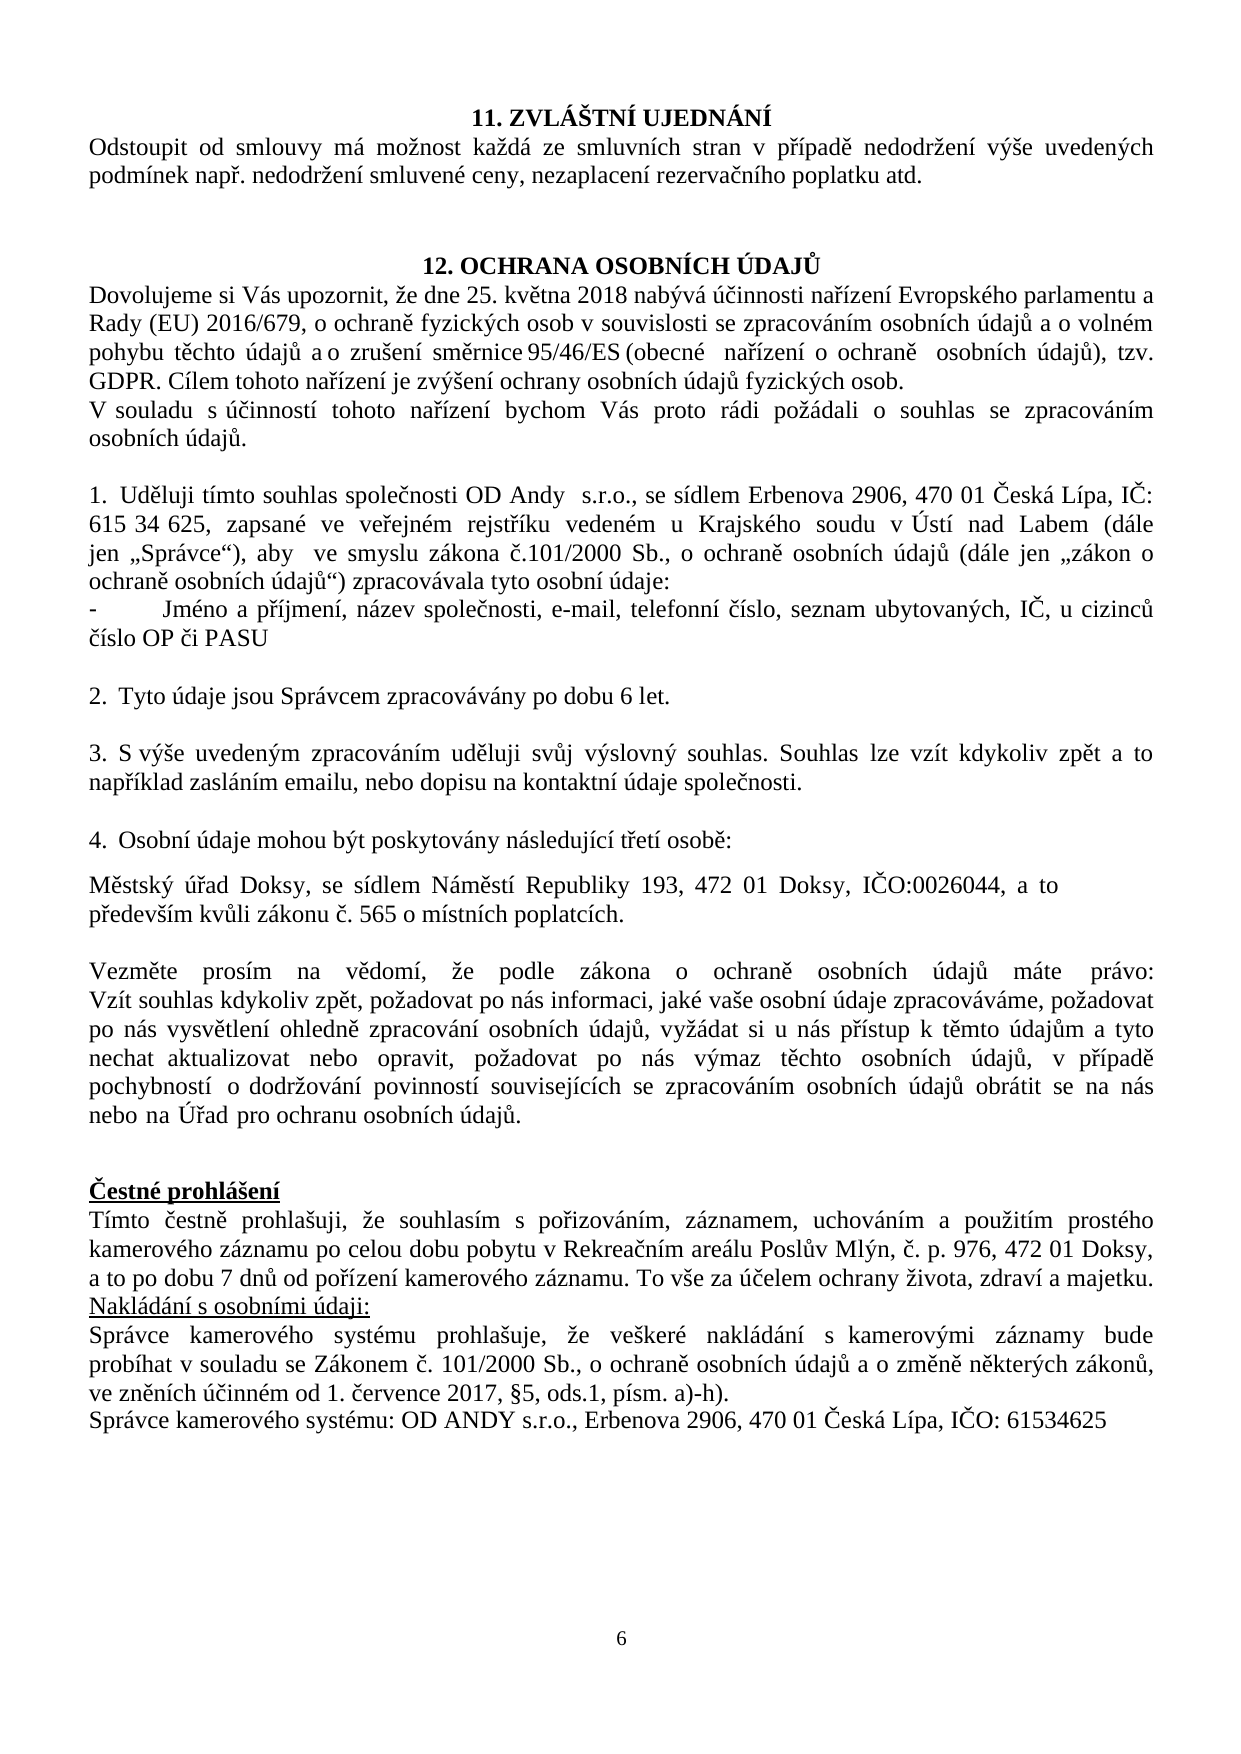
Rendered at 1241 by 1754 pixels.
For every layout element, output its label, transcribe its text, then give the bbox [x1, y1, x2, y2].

text 12. OCHRANA OSOBNÍCH ÚDAJŮ [89, 251, 1154, 280]
text Správce kamerového systému: OD ANDY s.r.o., Erbenova 2906, 470 01 Česká Lípa, IČO: 61534625 [89, 1406, 1154, 1434]
text 2. Tyto údaje jsou Správcem zpracovávány po dobu 6 let. [89, 681, 1154, 709]
text Tímto čestně prohlašuji, že souhlasím s pořizováním, záznamem, uchováním a použitím prostého kamerového záznamu po celou dobu pobytu v Rekreačním areálu Poslův Mlýn, č. p. 976, 472 01 Doksy, a to po dobu 7 dnů od pořízení kamerového záznamu. To vše za účelem ochrany života, zdraví a majetku. Nakládání s osobními údaji: [89, 1205, 1154, 1320]
text 1. Uděluji tímto souhlas společnosti OD Andy s.r.o., se sídlem Erbenova 2906, 470 01 Česká Lípa, IČ: 615 34 625, zapsané ve veřejném rejstříku vedeném u Krajského soudu v Ústí nad Labem (dále jen „Správce“), aby ve smyslu zákona č.101/2000 Sb., o ochraně osobních údajů (dále jen „zákon o ochraně osobních údajů“) zpracovávala tyto osobní údaje: [89, 481, 1154, 595]
text Vezměte prosím na vědomí, že podle zákona o ochraně osobních údajů máte právo: Vzít souhlas kdykoliv zpět, požadovat po nás informaci, jaké vaše osobní údaje zpracováváme, požadovat po nás vysvětlení ohledně zpracování osobních údajů, vyžádat si u nás přístup k těmto údajům a tyto nechat aktualizovat nebo opravit, požadovat po nás výmaz těchto osobních údajů, v případě pochybností o dodržování povinností souvisejících se zpracováním osobních údajů obrátit se na nás nebo na Úřad pro ochranu osobních údajů. [89, 956, 1154, 1129]
text 4. Osobní údaje mohou být poskytovány následující třetí osobě: [89, 825, 1154, 853]
text 6 [89, 1625, 1154, 1649]
text Odstoupit od smlouvy má možnost každá ze smluvních stran v případě nedodržení výše uvedených podmínek např. nedodržení smluvené ceny, nezaplacení rezervačního poplatku atd. [89, 132, 1154, 189]
text Správce kamerového systému prohlašuje, že veškeré nakládání s kamerovými záznamy bude probíhat v souladu se Zákonem č. 101/2000 Sb., o ochraně osobních údajů a o změně některých zákonů, ve zněních účinném od 1. července 2017, §5, ods.1, písm. a)-h). [89, 1320, 1154, 1406]
text 3. S výše uvedeným zpracováním uděluji svůj výslovný souhlas. Souhlas lze vzít kdykoliv zpět a to například zasláním emailu, nebo dopisu na kontaktní údaje společnosti. [89, 738, 1154, 796]
text Dovolujeme si Vás upozornit, že dne 25. května 2018 nabývá účinnosti nařízení Evropského parlamentu a Rady (EU) 2016/679, o ochraně fyzických osob v souvislosti se zpracováním osobních údajů a o volném pohybu těchto údajů ao zrušení směrnice95/46/ES(obecné nařízení o ochraně osobních údajů), tzv. GDPR. Cílem tohoto nařízení je zvýšení ochrany osobních údajů fyzických osob. [89, 280, 1154, 395]
text Městský úřad Doksy, se sídlem Náměstí Republiky 193, 472 01 Doksy, IČO:0026044, a to především kvůli zákonu č. 565 o místních poplatcích. [89, 870, 1059, 928]
text V souladu s účinností tohoto nařízení bychom Vás proto rádi požádali o souhlas se zpracováním osobních údajů. [89, 395, 1154, 452]
text - Jméno a příjmení, název společnosti, e-mail, telefonní číslo, seznam ubytovaných, IČ, u cizinců číslo OP či PASU [89, 595, 1154, 652]
text 11. ZVLÁŠTNÍ UJEDNÁNÍ [89, 103, 1154, 132]
text Čestné prohlášení [89, 1177, 1154, 1205]
